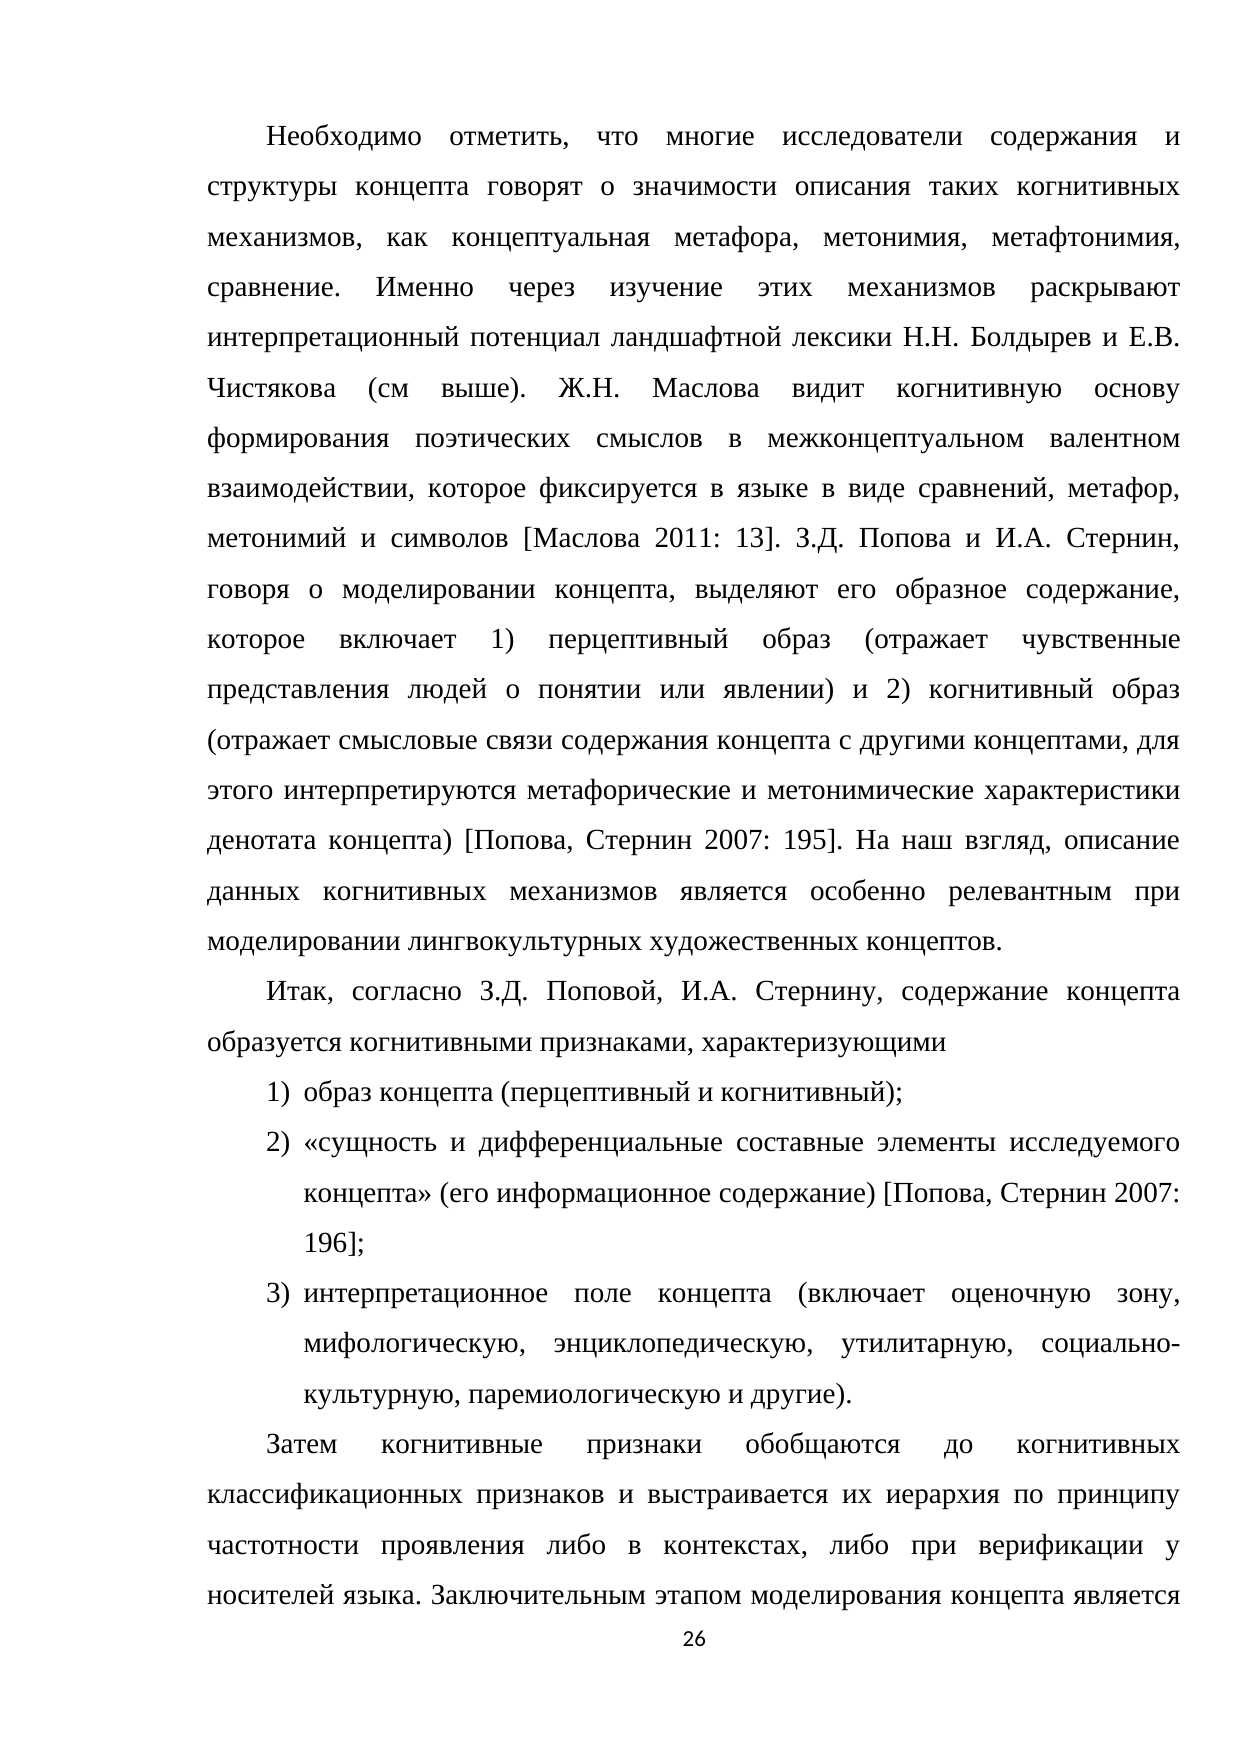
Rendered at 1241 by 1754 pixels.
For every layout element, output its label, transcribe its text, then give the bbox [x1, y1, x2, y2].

list образ концепта (перцептивный и когнитивный); [266, 1074, 1181, 1108]
list Необходимо отметить, что многие исследователи содержания и структуры концепта говорят о значимости описания таких когнитивных механизмов, как концептуальная метафора, метонимия, метафтонимия, сравнение. Именно через изучение этих механизмов раскрывают интерпретационный потенциал ландшафтной лексики Н.Н. Болдырев и Е.В. Чистякова (см выше). Ж.Н. Маслова видит когнитивную основу формирования поэтических смыслов в межконцептуальном валентном взаимодействии, которое фиксируется в языке в виде сравнений, метафор, метонимий и символов [Маслова 2011: 13]. З.Д. Попова и И.А. Стернин, говоря о моделировании концепта, выделяют его образное содержание, которое включает 1) перцептивный образ (отражает чувственные представления людей о понятии или явлении) и 2) когнитивный образ (отражает смысловые связи содержания концепта с другими концептами, для этого интерпретируются метафорические и метонимические характеристики денотата концепта) [Попова, Стернин 2007: 195]. На наш взгляд, описание данных когнитивных механизмов является особенно релевантным при моделировании лингвокультурных художественных концептов. [207, 118, 1181, 957]
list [207, 1426, 1181, 1611]
list «сущность и дифференциальные составные элементы исследуемого концепта» (его информационное содержание) [Попова, Стернин 2007: 196]; [266, 1124, 1181, 1258]
list Итак, согласно З.Д. Поповой, И.А. Стернину, содержание концепта образуется когнитивными признаками, характеризующими [207, 973, 1181, 1057]
list интерпретационное поле концепта (включает оценочную зону, мифологическую, энциклопедическую, утилитарную, социально-культурную, паремиологическую и другие). [266, 1275, 1181, 1409]
